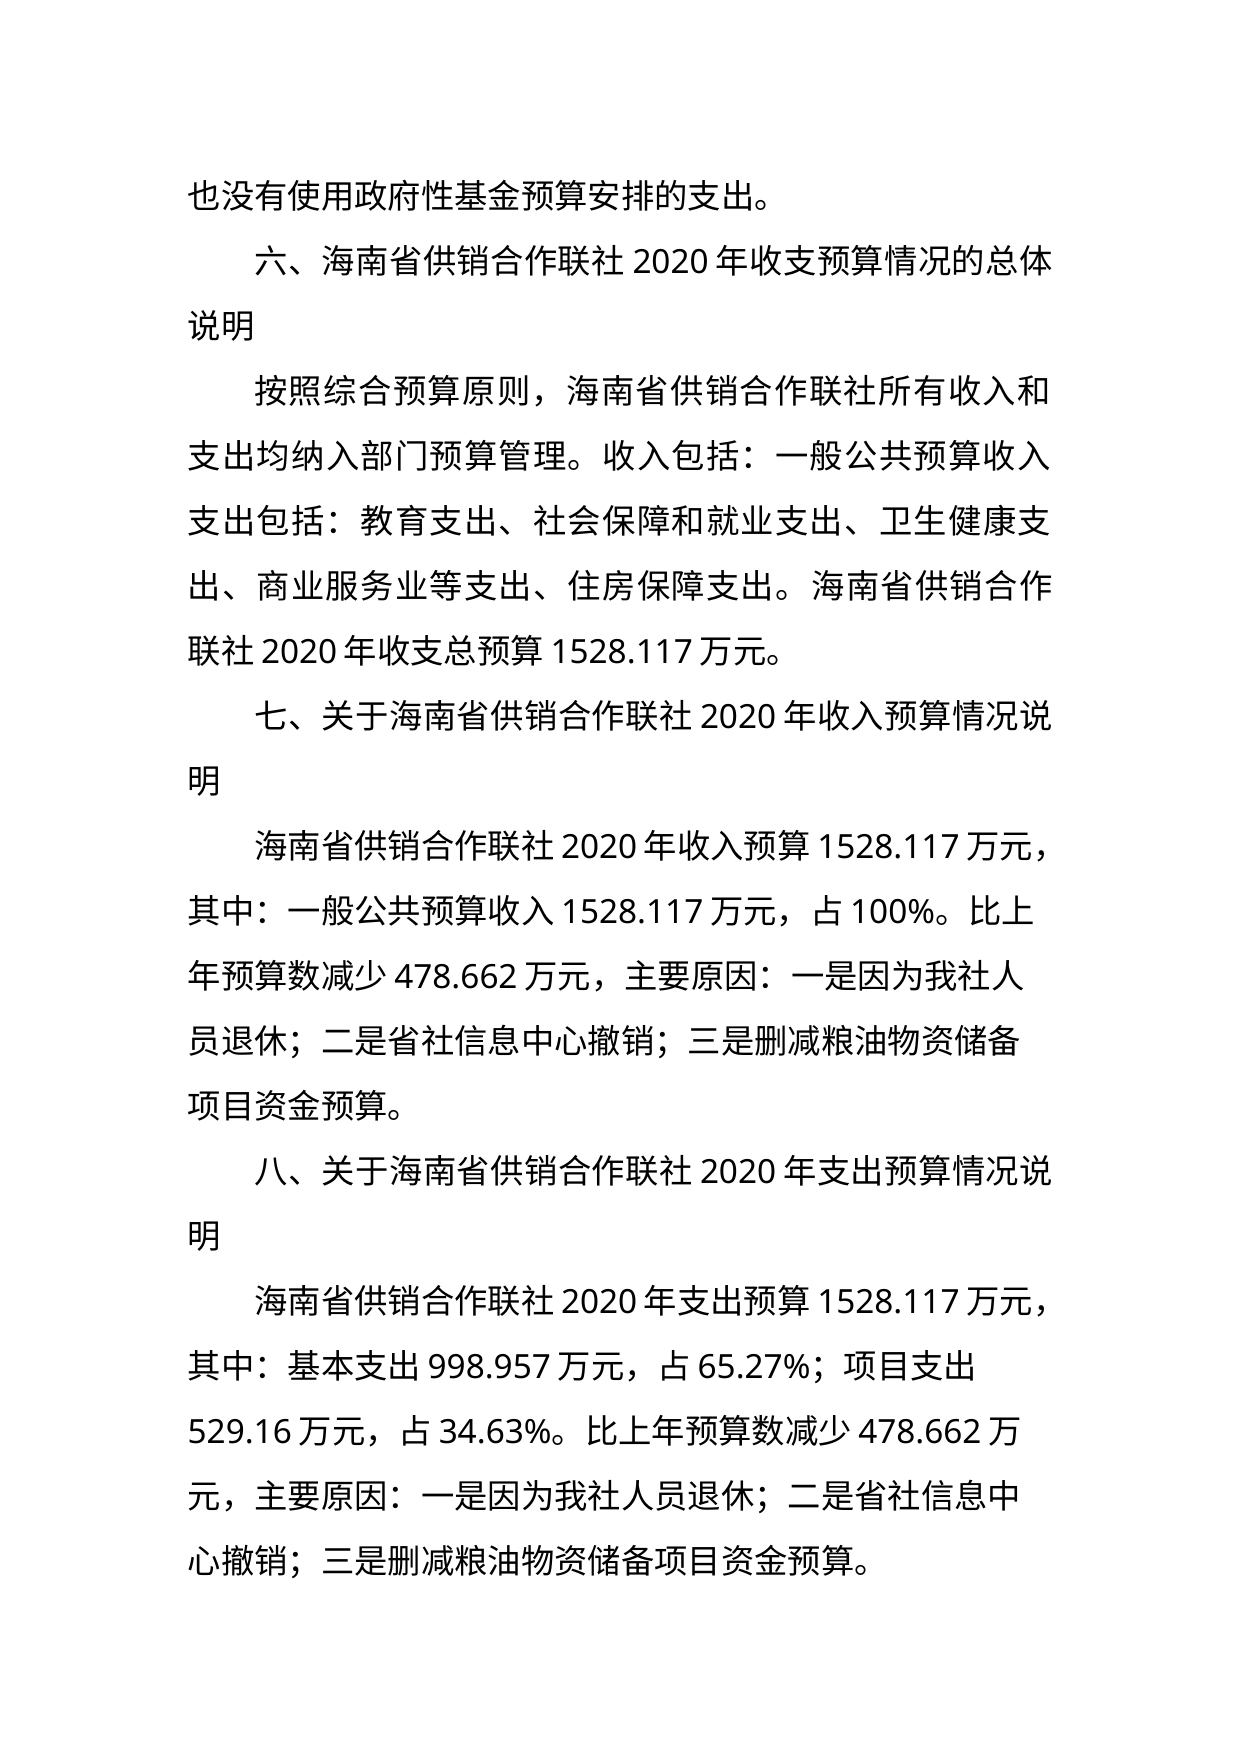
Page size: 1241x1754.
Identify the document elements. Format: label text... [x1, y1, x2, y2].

text 六、海南省供销合作联社2020年收支预算情况的总体说明 [187, 227, 1053, 357]
text 八、关于海南省供销合作联社2020年支出预算情况说明 [187, 1137, 1053, 1267]
text 七、关于海南省供销合作联社2020年收入预算情况说明 [187, 682, 1053, 812]
text 海南省供销合作联社2020年支出预算1528.117万元，其中：基本支出998.957万元，占65.27%；项目支出529.16万元，占34.63%。比上年预算数减少478.662万元，主要原因：一是因为我社人员退休；二是省社信息中心撤销；三是删减粮油物资储备项目资金预算。 [187, 1267, 1053, 1592]
text 按照综合预算原则，海南省供销合作联社所有收入和支出均纳入部门预算管理。收入包括：一般公共预算收入；支出包括：教育支出、社会保障和就业支出、卫生健康支出、商业服务业等支出、住房保障支出。海南省供销合作联社2020年收支总预算1528.117万元。 [187, 357, 1053, 682]
text 海南省供销合作联社2020年收入预算1528.117万元，其中：一般公共预算收入1528.117万元，占100%。比上年预算数减少478.662万元，主要原因：一是因为我社人员退休；二是省社信息中心撤销；三是删减粮油物资储备项目资金预算。 [187, 812, 1053, 1137]
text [187, 162, 1053, 227]
